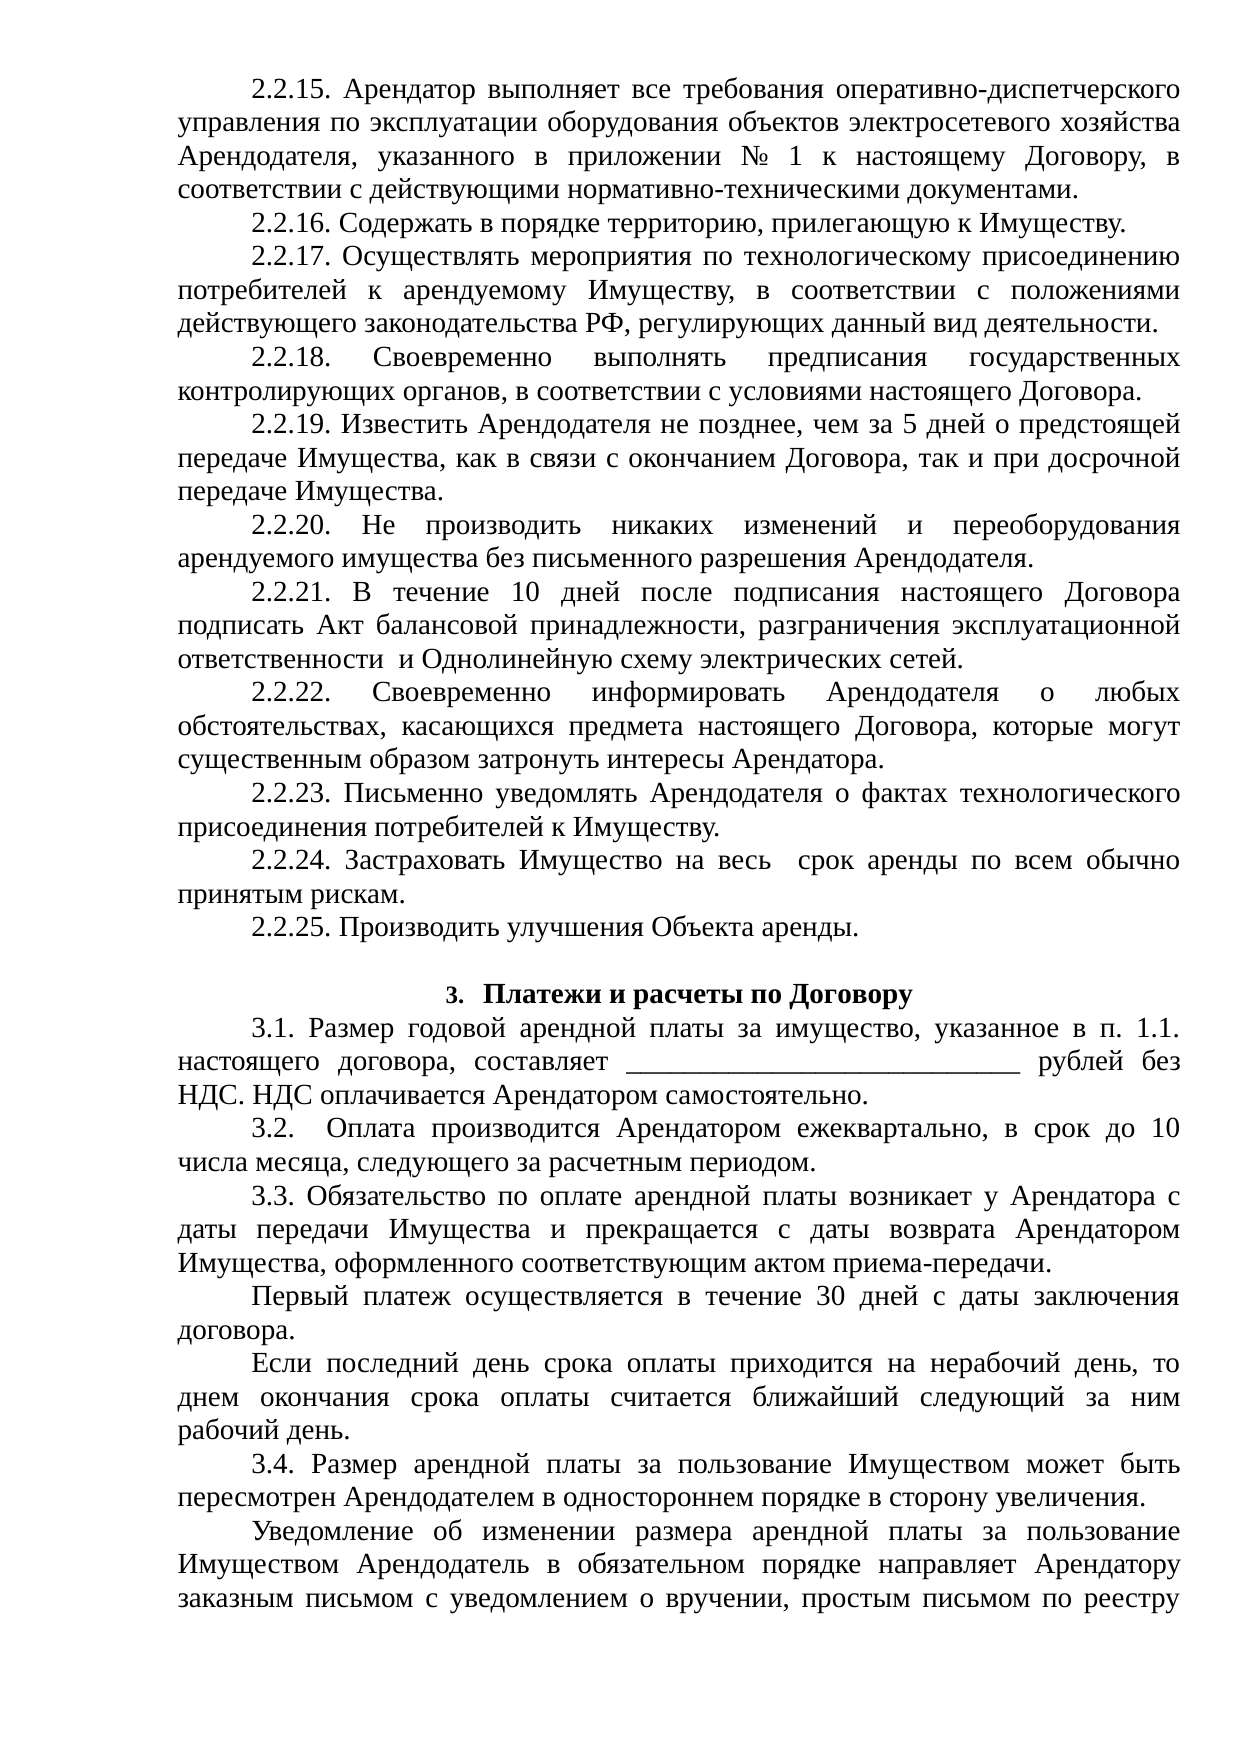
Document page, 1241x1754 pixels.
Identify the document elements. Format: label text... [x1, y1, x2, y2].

text 2.2.25. Производить улучшения Объекта аренды. [177, 909, 1181, 943]
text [177, 1513, 1181, 1614]
text 2.2.20. Не производить никаких изменений и переоборудования арендуемого имущества без письменного разрешения Арендодателя. [177, 507, 1181, 574]
text 3.4. Размер арендной платы за пользование Имуществом может быть пересмотрен Арендодателем в одностороннем порядке в сторону увеличения. [177, 1446, 1181, 1513]
text 2.2.21. В течение 10 дней после подписания настоящего Договора подписать Акт балансовой принадлежности, разграничения эксплуатационной ответственности и Однолинейную схему электрических сетей. [177, 574, 1181, 674]
text Первый платеж осуществляется в течение 30 дней с даты заключения договора. [177, 1278, 1181, 1345]
text Если последний день срока оплаты приходится на нерабочий день, то днем окончания срока оплаты считается ближайший следующий за ним рабочий день. [177, 1345, 1181, 1446]
text 2.2.23. Письменно уведомлять Арендодателя о фактах технологического присоединения потребителей к Имуществу. [177, 775, 1181, 842]
text 2.2.17. Осуществлять мероприятия по технологическому присоединению потребителей к арендуемому Имуществу, в соответствии с положениями действующего законодательства РФ, регулирующих данный вид деятельности. [177, 238, 1181, 339]
text 2.2.18. Своевременно выполнять предписания государственных контролирующих органов, в соответствии с условиями настоящего Договора. [177, 339, 1181, 406]
text 3.2. Оплата производится Арендатором ежеквартально, в срок до 10 числа месяца, следующего за расчетным периодом. [177, 1111, 1181, 1178]
text 2.2.19. Известить Арендодателя не позднее, чем за 5 дней о предстоящей передаче Имущества, как в связи с окончанием Договора, так и при досрочной передаче Имущества. [177, 406, 1181, 507]
list Платежи и расчеты по Договору [177, 976, 1181, 1010]
text 2.2.22. Своевременно информировать Арендодателя о любых обстоятельствах, касающихся предмета настоящего Договора, которые могут существенным образом затронуть интересы Арендатора. [177, 674, 1181, 775]
text 3.1. Размер годовой арендной платы за имущество, указанное в п. 1.1. настоящего договора, составляет ___________________________ рублей без НДС. НДС оплачивается Арендатором самостоятельно. [177, 1010, 1181, 1111]
text 2.2.24. Застраховать Имущество на весь срок аренды по всем обычно принятым рискам. [177, 842, 1181, 909]
text 2.2.16. Содержать в порядке территорию, прилегающую к Имуществу. [177, 205, 1181, 238]
text 3.3. Обязательство по оплате арендной платы возникает у Арендатора с даты передачи Имущества и прекращается с даты возврата Арендатором Имущества, оформленного соответствующим актом приема-передачи. [177, 1178, 1181, 1278]
text 2.2.15. Арендатор выполняет все требования оперативно-диспетчерского управления по эксплуатации оборудования объектов электросетевого хозяйства Арендодателя, указанного в приложении № 1 к настоящему Договору, в соответствии с действующими нормативно-техническими документами. [177, 71, 1181, 205]
